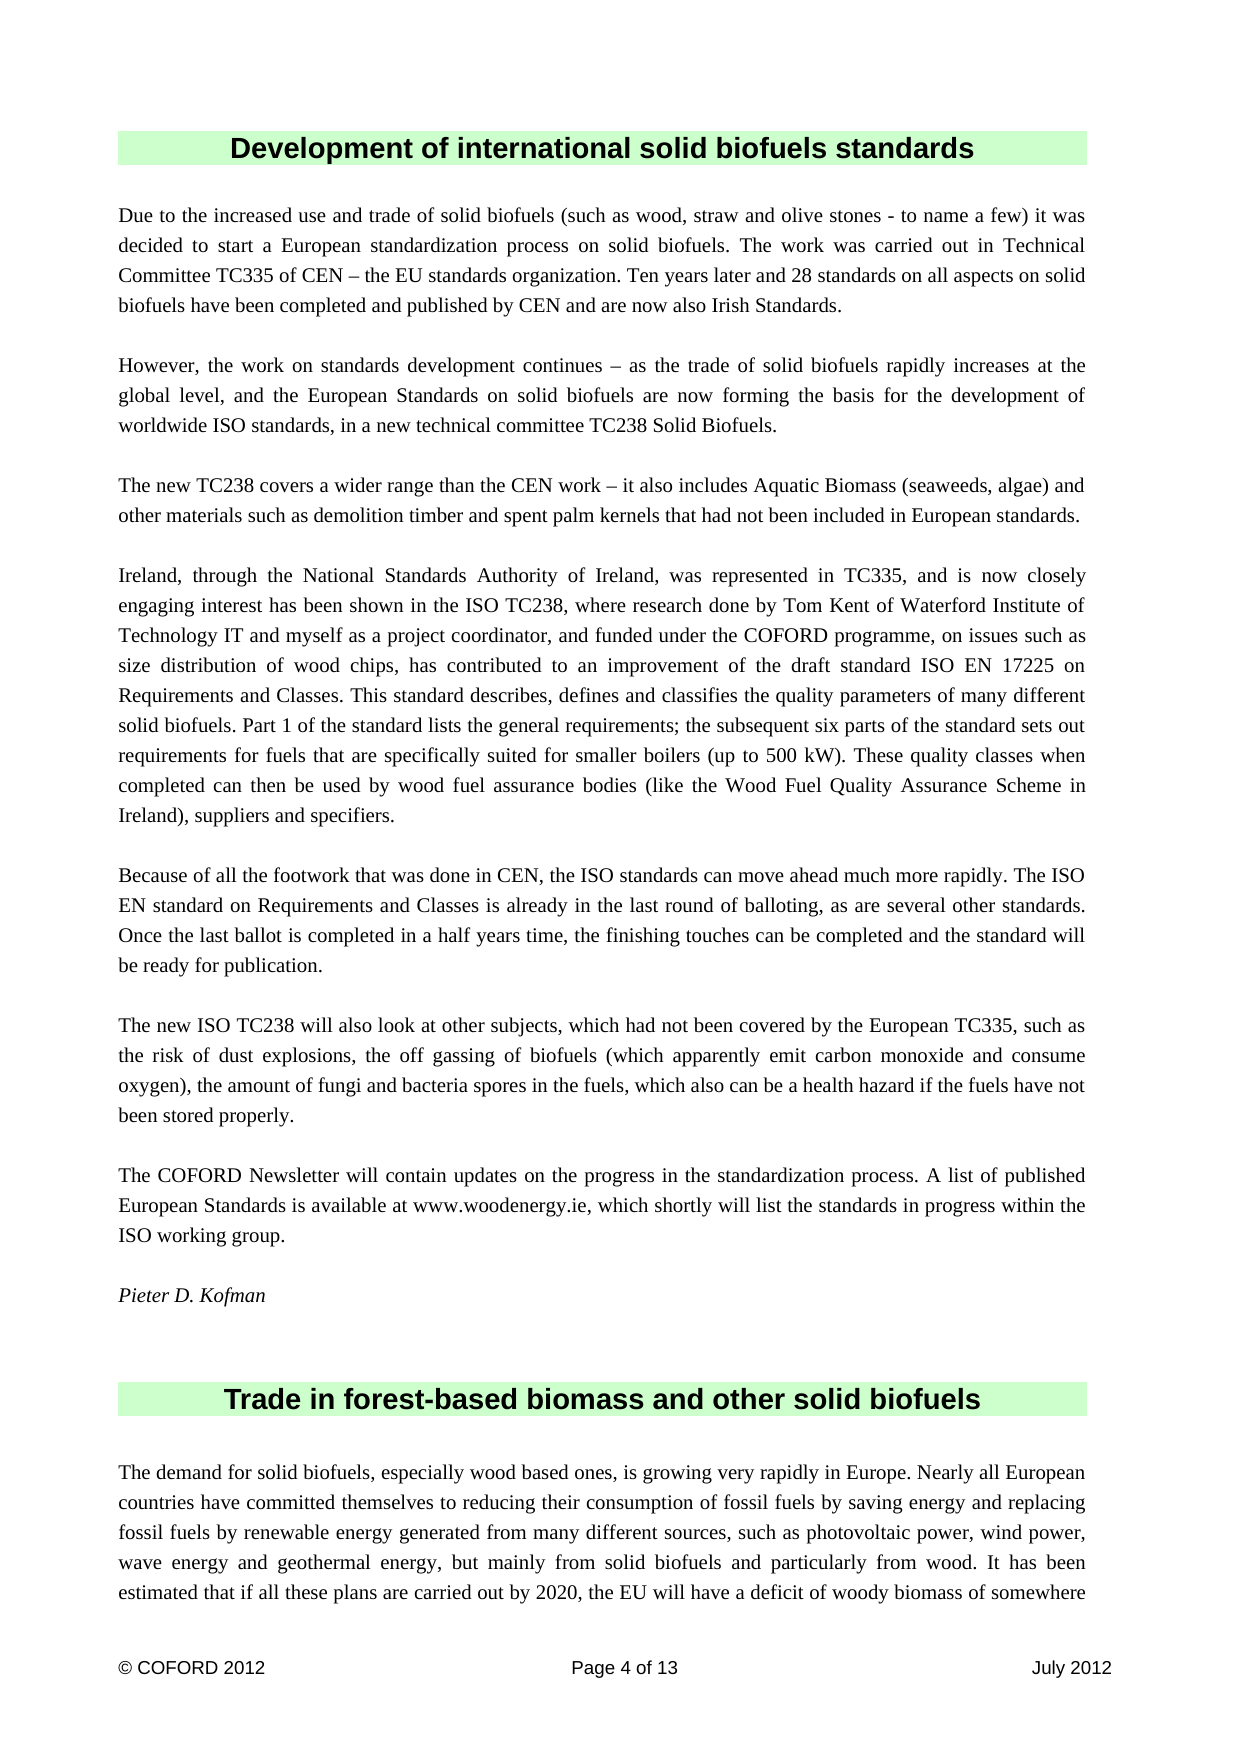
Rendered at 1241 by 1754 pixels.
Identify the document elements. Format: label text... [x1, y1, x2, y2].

text Because of all the footwork that was done in CEN, the ISO standards can move ahead much more rapidly. The ISO EN standard on Requirements and Classes is already in the last round of balloting, as are several other standards. Once the last ballot is completed in a half years time, the finishing touches can be completed and the standard will be ready for publication. [118, 863, 1087, 977]
text However, the work on standards development continues – as the trade of solid biofuels rapidly increases at the global level, and the European Standards on solid biofuels are now forming the basis for the development of worldwide ISO standards, in a new technical committee TC238 Solid Biofuels. [118, 353, 1087, 437]
text Pieter D. Kofman [118, 1283, 1087, 1307]
subtitle Trade in forest-based biomass and other solid biofuels [118, 1382, 1087, 1416]
text The new ISO TC238 will also look at other subjects, which had not been covered by the European TC335, such as the risk of dust explosions, the off gassing of biofuels (which apparently emit carbon monoxide and consume oxygen), the amount of fungi and bacteria spores in the fuels, which also can be a health hazard if the fuels have not been stored properly. [118, 1013, 1087, 1127]
text Ireland, through the National Standards Authority of Ireland, was represented in TC335, and is now closely engaging interest has been shown in the ISO TC238, where research done by Tom Kent of Waterford Institute of Technology IT and myself as a project coordinator, and funded under the COFORD programme, on issues such as size distribution of wood chips, has contributed to an improvement of the draft standard ISO EN 17225 on Requirements and Classes. This standard describes, defines and classifies the quality parameters of many different solid biofuels. Part 1 of the standard lists the general requirements; the subsequent six parts of the standard sets out requirements for fuels that are specifically suited for smaller boilers (up to 500 kW). These quality classes when completed can then be used by wood fuel assurance bodies (like the Wood Fuel Quality Assurance Scheme in Ireland), suppliers and specifiers. [118, 563, 1087, 827]
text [118, 1460, 1087, 1604]
text The COFORD Newsletter will contain updates on the progress in the standardization process. A list of published European Standards is available at www.woodenergy.ie, which shortly will list the standards in progress within the ISO working group. [118, 1163, 1087, 1247]
text Due to the increased use and trade of solid biofuels (such as wood, straw and olive stones - to name a few) it was decided to start a European standardization process on solid biofuels. The work was carried out in Technical Committee TC335 of CEN – the EU standards organization. Ten years later and 28 standards on all aspects on solid biofuels have been completed and published by CEN and are now also Irish Standards. [118, 203, 1087, 317]
text The new TC238 covers a wider range than the CEN work – it also includes Aquatic Biomass (seaweeds, algae) and other materials such as demolition timber and spent palm kernels that had not been included in European standards. [118, 473, 1087, 527]
subtitle Development of international solid biofuels standards [118, 131, 1087, 165]
